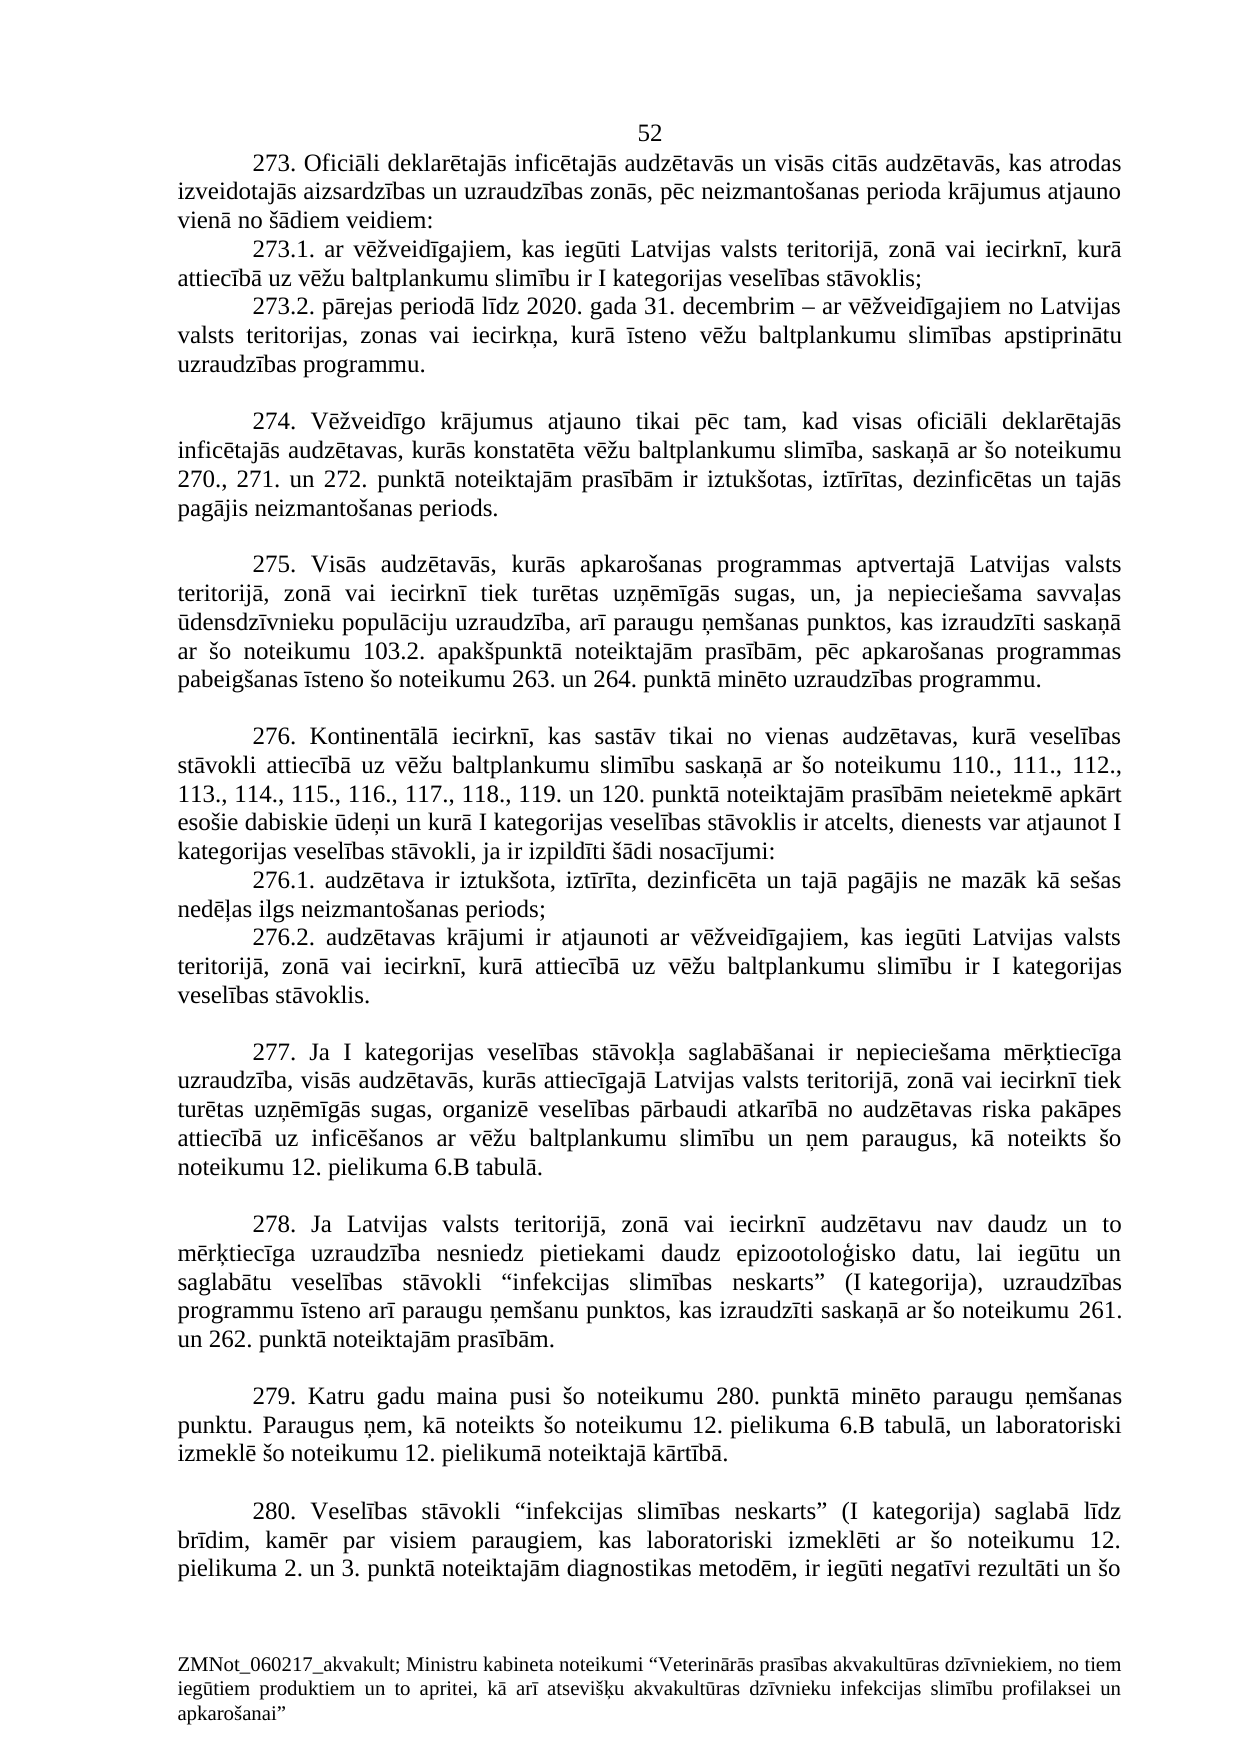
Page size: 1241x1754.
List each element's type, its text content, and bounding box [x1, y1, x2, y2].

text 276. Kontinentālā iecirknī, kas sastāv tikai no vienas audzētavas, kurā veselības stāvokli attiecībā uz vēžu baltplankumu slimību saskaņā ar šo noteikumu 110., 111., 112., 113., 114., 115., 116., 117., 118., 119. un 120. punktā noteiktajām prasībām neietekmē apkārt esošie dabiskie ūdeņi un kurā I kategorijas veselības stāvoklis ir atcelts, dienests var atjaunot I kategorijas veselības stāvokli, ja ir izpildīti šādi nosacījumi: [177, 721, 1122, 865]
text 276.2. audzētavas krājumi ir atjaunoti ar vēžveidīgajiem, kas iegūti Latvijas valsts teritorijā, zonā vai iecirknī, kurā attiecībā uz vēžu baltplankumu slimību ir I kategorijas veselības stāvoklis. [177, 922, 1122, 1009]
text 279. Katru gadu maina pusi šo noteikumu 280. punktā minēto paraugu ņemšanas punktu. Paraugus ņem, kā noteikts šo noteikumu 12. pielikuma 6.B tabulā, un laboratoriski izmeklē šo noteikumu 12. pielikumā noteiktajā kārtībā. [177, 1381, 1122, 1467]
text 275. Visās audzētavās, kurās apkarošanas programmas aptvertajā Latvijas valsts teritorijā, zonā vai iecirknī tiek turētas uzņēmīgās sugas, un, ja nepieciešama savvaļas ūdensdzīvnieku populāciju uzraudzība, arī paraugu ņemšanas punktos, kas izraudzīti saskaņā ar šo noteikumu 103.2. apakšpunktā noteiktajām prasībām, pēc apkarošanas programmas pabeigšanas īsteno šo noteikumu 263. un 264. punktā minēto uzraudzības programmu. [177, 549, 1122, 693]
text 278. Ja Latvijas valsts teritorijā, zonā vai iecirknī audzētavu nav daudz un to mērķtiecīga uzraudzība nesniedz pietiekami daudz epizootoloģisko datu, lai iegūtu un saglabātu veselības stāvokli “infekcijas slimības neskarts” (I kategorija), uzraudzības programmu īsteno arī paraugu ņemšanu punktos, kas izraudzīti saskaņā ar šo noteikumu 261. un 262. punktā noteiktajām prasībām. [177, 1209, 1122, 1353]
text 273. Oficiāli deklarētajās inficētajās audzētavās un visās citās audzētavās, kas atrodas izveidotajās aizsardzības un uzraudzības zonās, pēc neizmantošanas perioda krājumus atjauno vienā no šādiem veidiem: [177, 148, 1122, 234]
text 273.1. ar vēžveidīgajiem, kas iegūti Latvijas valsts teritorijā, zonā vai iecirknī, kurā attiecībā uz vēžu baltplankumu slimību ir I kategorijas veselības stāvoklis; [177, 234, 1122, 291]
text 273.2. pārejas periodā līdz 2020. gada 31. decembrim – ar vēžveidīgajiem no Latvijas valsts teritorijas, zonas vai iecirkņa, kurā īsteno vēžu baltplankumu slimības apstiprinātu uzraudzības programmu. [177, 291, 1122, 378]
text 274. Vēžveidīgo krājumus atjauno tikai pēc tam, kad visas oficiāli deklarētajās inficētajās audzētavas, kurās konstatēta vēžu baltplankumu slimība, saskaņā ar šo noteikumu 270., 271. un 272. punktā noteiktajām prasībām ir iztukšotas, iztīrītas, dezinficētas un tajās pagājis neizmantošanas periods. [177, 406, 1122, 521]
text 276.1. audzētava ir iztukšota, iztīrīta, dezinficēta un tajā pagājis ne mazāk kā sešas nedēļas ilgs neizmantošanas periods; [177, 865, 1122, 922]
text 277. Ja I kategorijas veselības stāvokļa saglabāšanai ir nepieciešama mērķtiecīga uzraudzība, visās audzētavās, kurās attiecīgajā Latvijas valsts teritorijā, zonā vai iecirknī tiek turētas uzņēmīgās sugas, organizē veselības pārbaudi atkarībā no audzētavas riska pakāpes attiecībā uz inficēšanos ar vēžu baltplankumu slimību un ņem paraugus, kā noteikts šo noteikumu 12. pielikuma 6.B tabulā. [177, 1037, 1122, 1181]
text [177, 1496, 1122, 1582]
